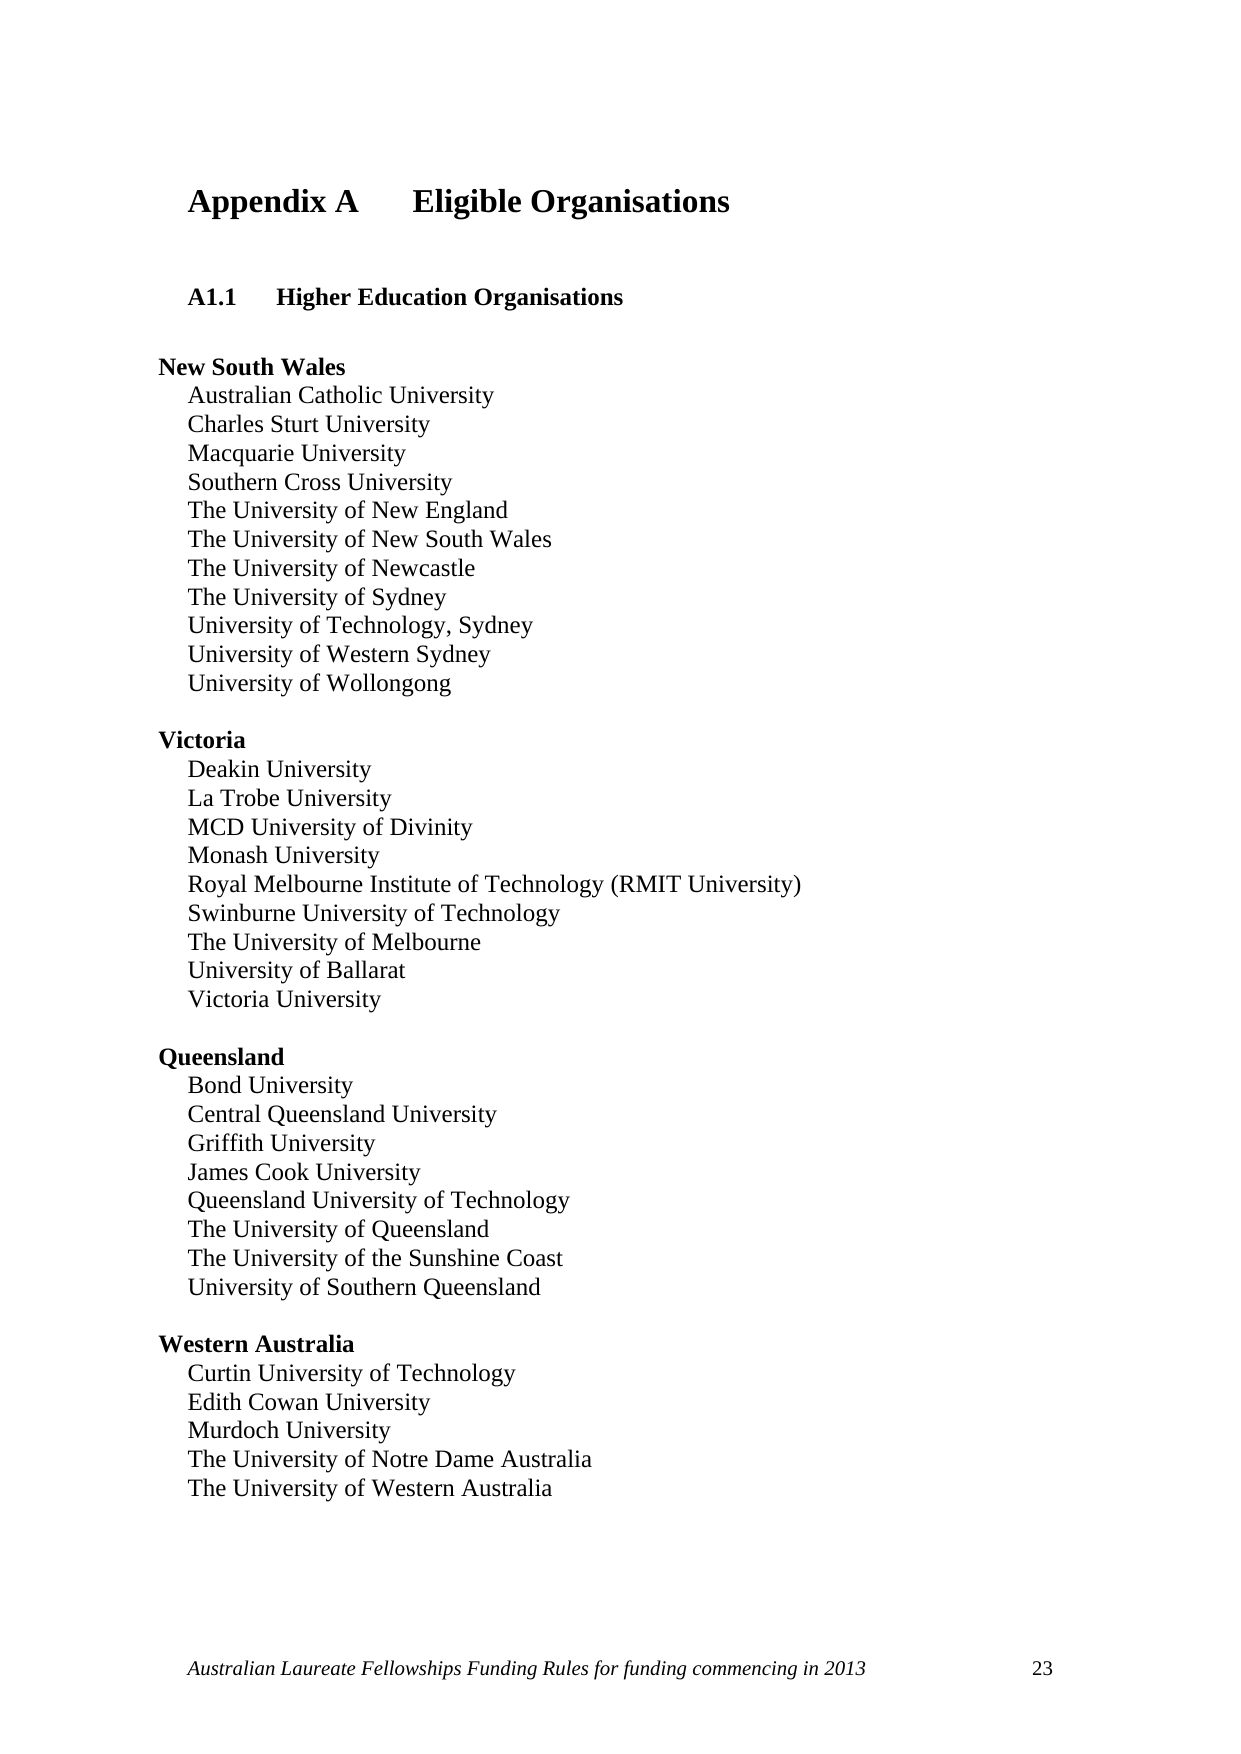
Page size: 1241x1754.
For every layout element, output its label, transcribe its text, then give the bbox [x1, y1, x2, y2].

text University of Western Sydney [187, 639, 1053, 668]
text Monash University [187, 840, 1053, 869]
text La Trobe University [187, 783, 1053, 812]
text Victoria University [187, 984, 1053, 1013]
text New South Wales [158, 352, 1053, 380]
text The University of Sydney [187, 582, 1053, 610]
text Australian Catholic University [187, 380, 1053, 409]
text Edith Cowan University [187, 1387, 1053, 1415]
text Curtin University of Technology [187, 1358, 1053, 1387]
text University of Southern Queensland [187, 1272, 1053, 1300]
text University of Wollongong [187, 668, 1053, 697]
text MCD University of Divinity [187, 812, 1053, 840]
text Victoria [158, 725, 1053, 754]
text Southern Cross University [187, 467, 1053, 495]
text The University of Western Australia [187, 1473, 1053, 1502]
text Queensland [158, 1042, 1053, 1070]
list A1.1 Higher Education Organisations [187, 282, 1053, 310]
text Western Australia [158, 1329, 1053, 1358]
text University of Technology, Sydney [187, 610, 1053, 639]
text The University of New England [187, 495, 1053, 524]
text Bond University [187, 1070, 1053, 1099]
text Charles Sturt University [187, 409, 1053, 438]
text The University of Newcastle [187, 553, 1053, 582]
text Swinburne University of Technology [187, 898, 1053, 927]
text Murdoch University [187, 1415, 1053, 1444]
text The University of Melbourne [187, 927, 1053, 955]
text The University of Queensland [187, 1214, 1053, 1243]
text The University of New South Wales [187, 524, 1053, 553]
text Deakin University [187, 754, 1053, 783]
subtitle Appendix A Eligible Organisations [187, 181, 1053, 219]
text James Cook University [187, 1157, 1053, 1185]
text Queensland University of Technology [187, 1185, 1053, 1214]
text Central Queensland University [187, 1099, 1053, 1128]
text Royal Melbourne Institute of Technology (RMIT University) [187, 869, 1053, 898]
text Griffith University [187, 1128, 1053, 1157]
text The University of the Sunshine Coast [187, 1243, 1053, 1272]
text University of Ballarat [187, 955, 1053, 984]
text Macquarie University [187, 438, 1053, 467]
text The University of Notre Dame Australia [187, 1444, 1053, 1473]
